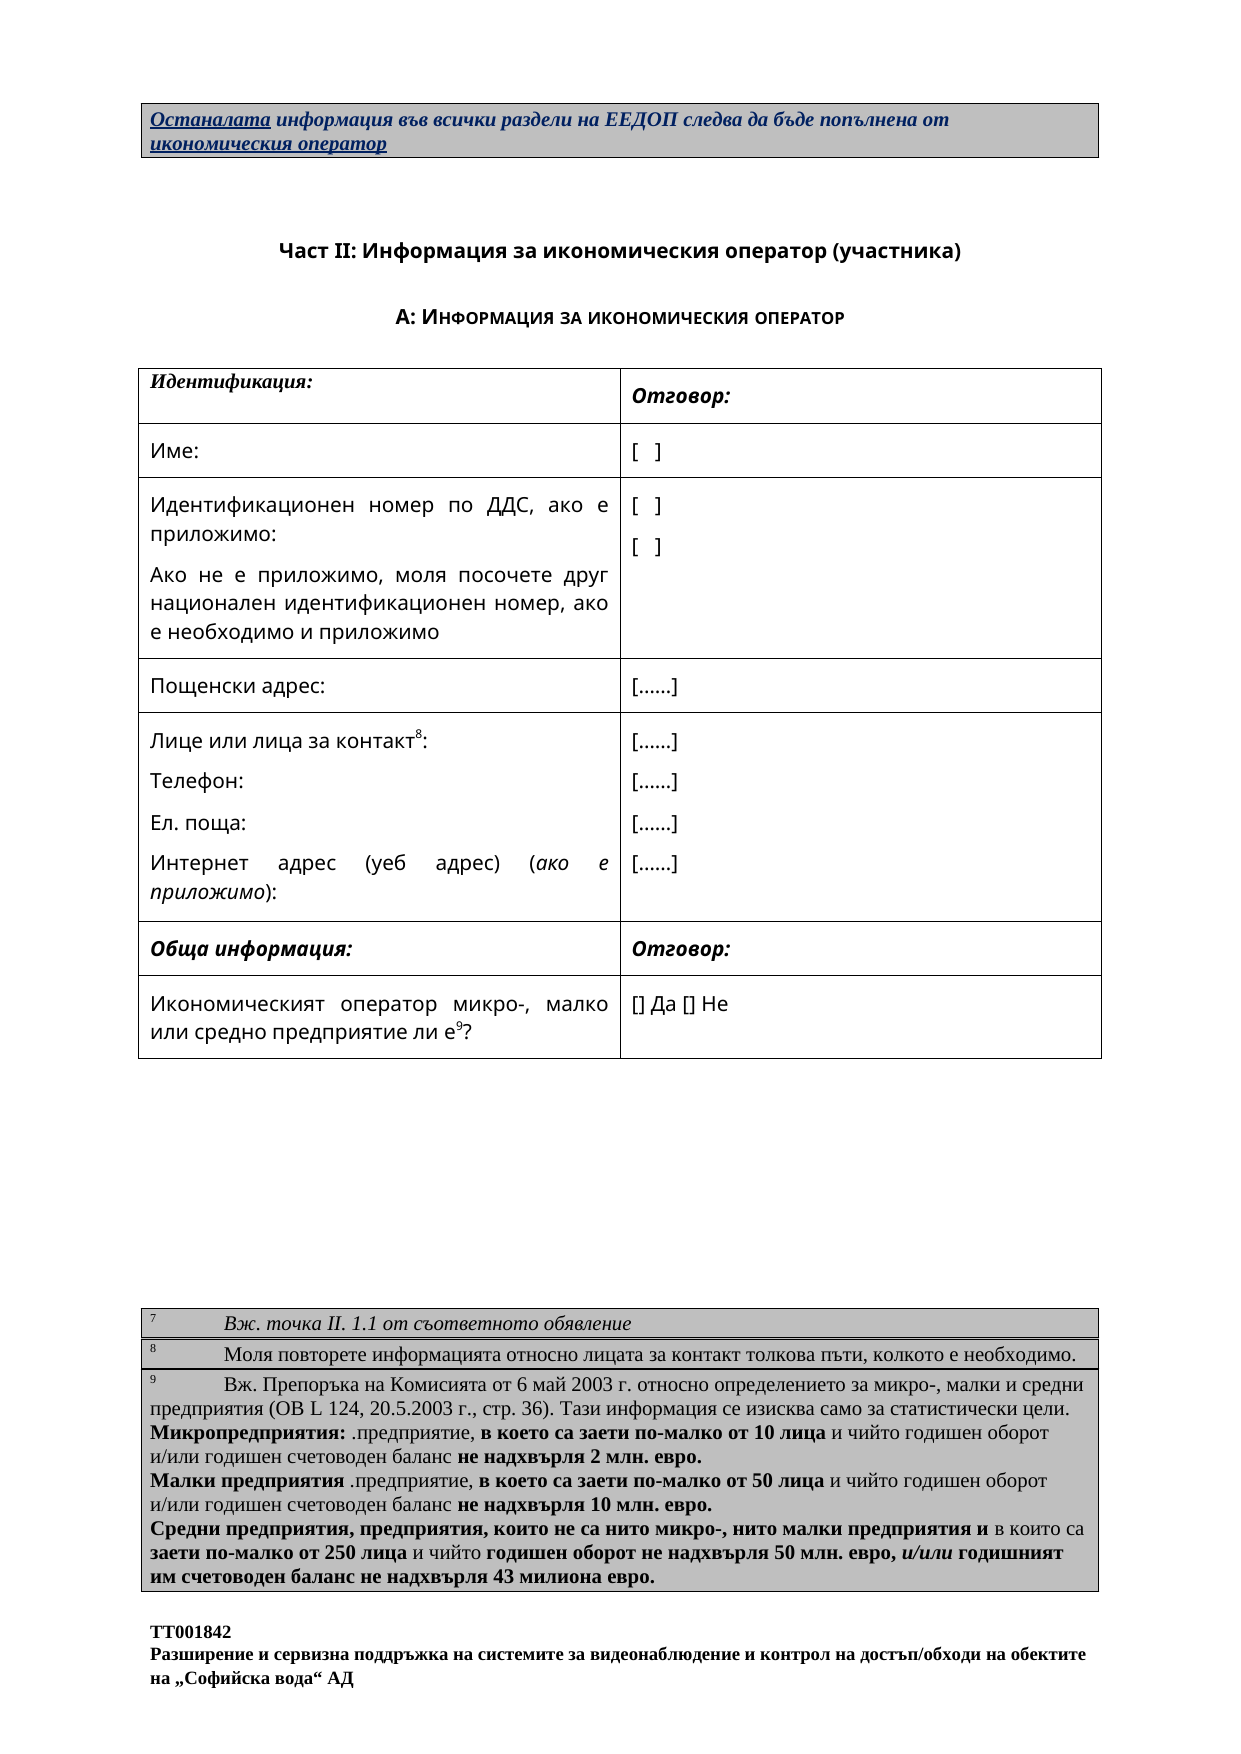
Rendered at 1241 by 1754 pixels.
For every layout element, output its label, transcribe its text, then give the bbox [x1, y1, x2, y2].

table_header Идентификация: [139, 369, 620, 422]
table_cell Пощенски адрес: [139, 659, 620, 712]
table_cell [……] [……] [……] [……] [621, 713, 1101, 921]
table_cell Отговор: [621, 922, 1101, 975]
table_cell Лице или лица за контакт: Телефон: Ел. поща: Интернет адрес (уеб адрес) (ако е приложимо): [139, 713, 620, 921]
table_header Отговор: [621, 369, 1101, 422]
title А: Информация за икономическия оператор [150, 302, 1090, 331]
table_cell Идентификационен номер по ДДС, ако е приложимо: Ако не е приложимо, моля посочете друг национален идентификационен номер, ако е необходимо и приложимо [139, 478, 620, 658]
table_cell [] Да [] Не [621, 976, 1101, 1058]
table_cell Обща информация: [139, 922, 620, 975]
table_cell Икономическият оператор микро-, малко или средно предприятие ли е? [139, 976, 620, 1058]
table_cell Име: [139, 424, 620, 477]
table_cell [ ] [621, 424, 1101, 477]
title Част II: Информация за икономическия оператор (участника) [150, 236, 1090, 264]
table_cell [……] [621, 659, 1101, 712]
text Останалата информация във всички раздели на ЕЕДОП следва да бъде попълнена от икономическия оператор [142, 104, 1098, 157]
table_cell [ ] [ ] [621, 478, 1101, 658]
